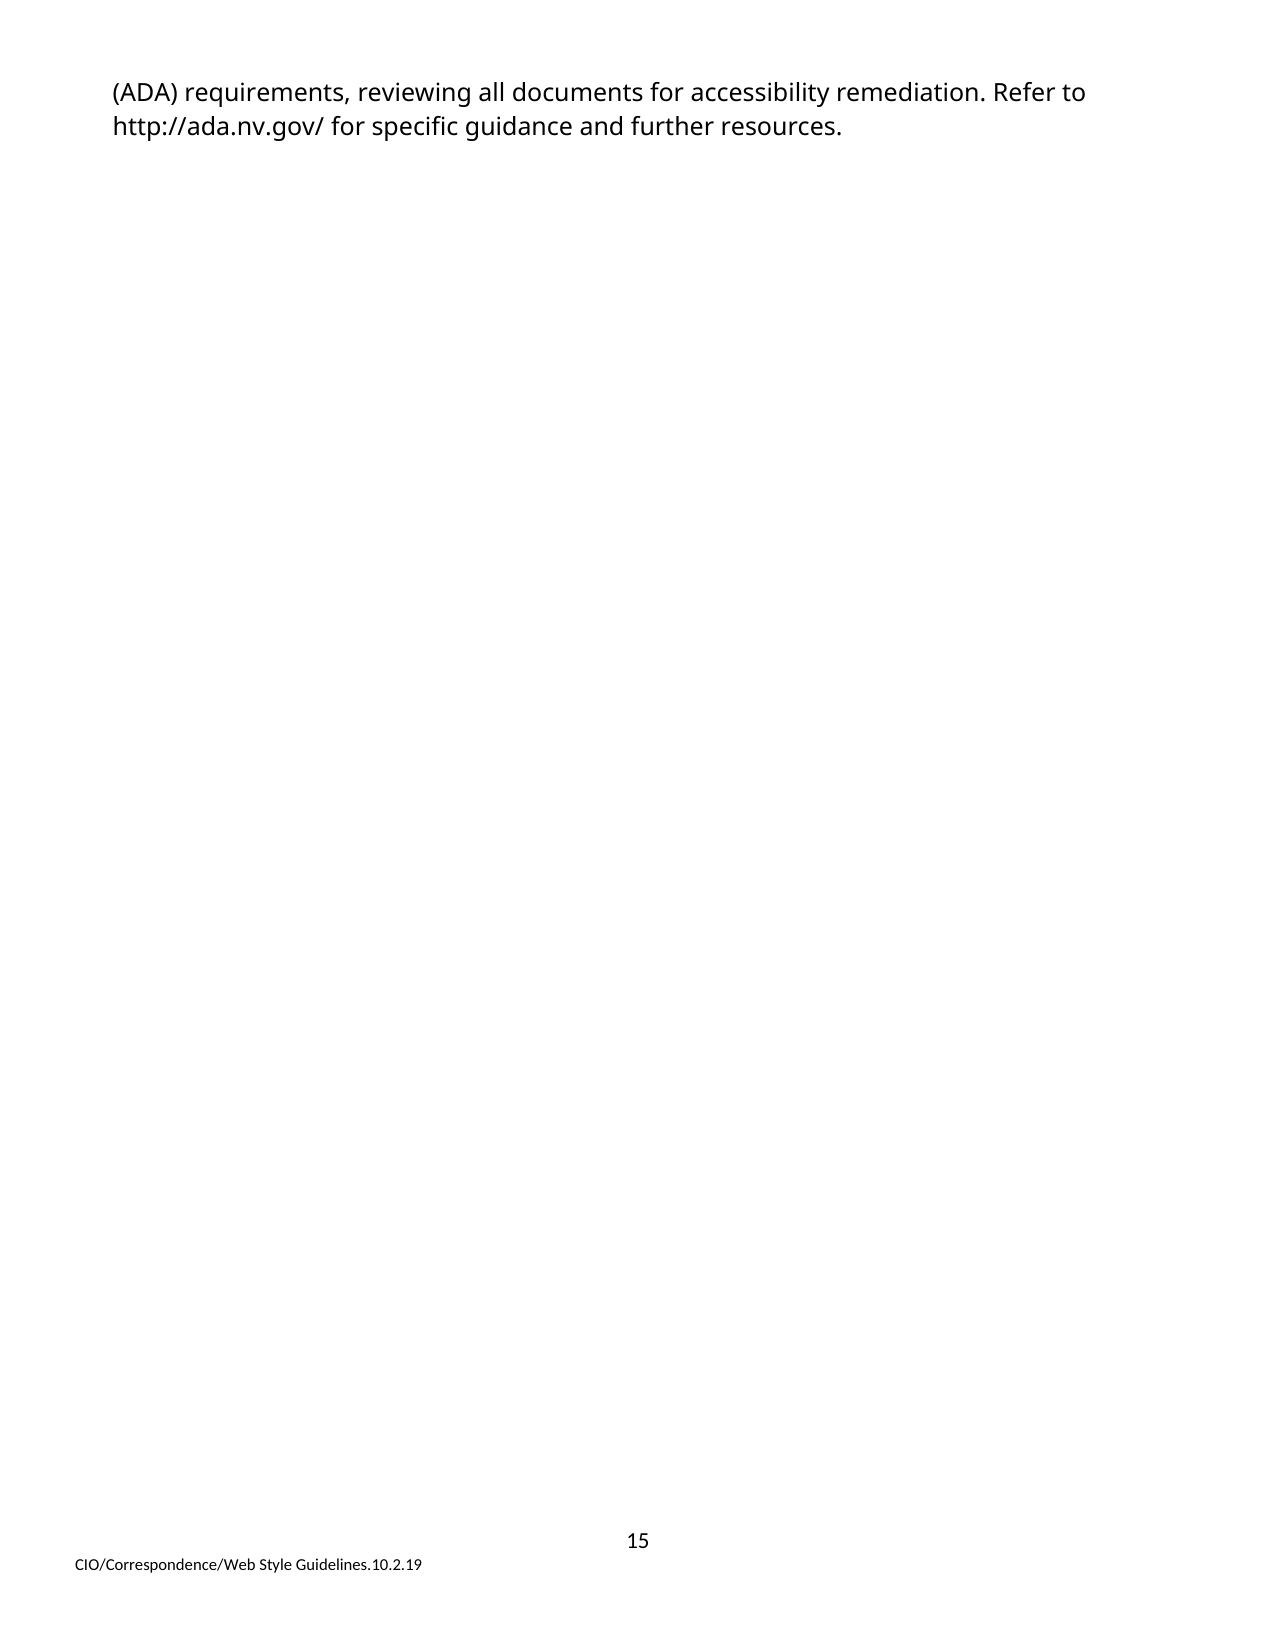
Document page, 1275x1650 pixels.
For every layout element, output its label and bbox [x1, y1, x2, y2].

text [112, 75, 1200, 143]
